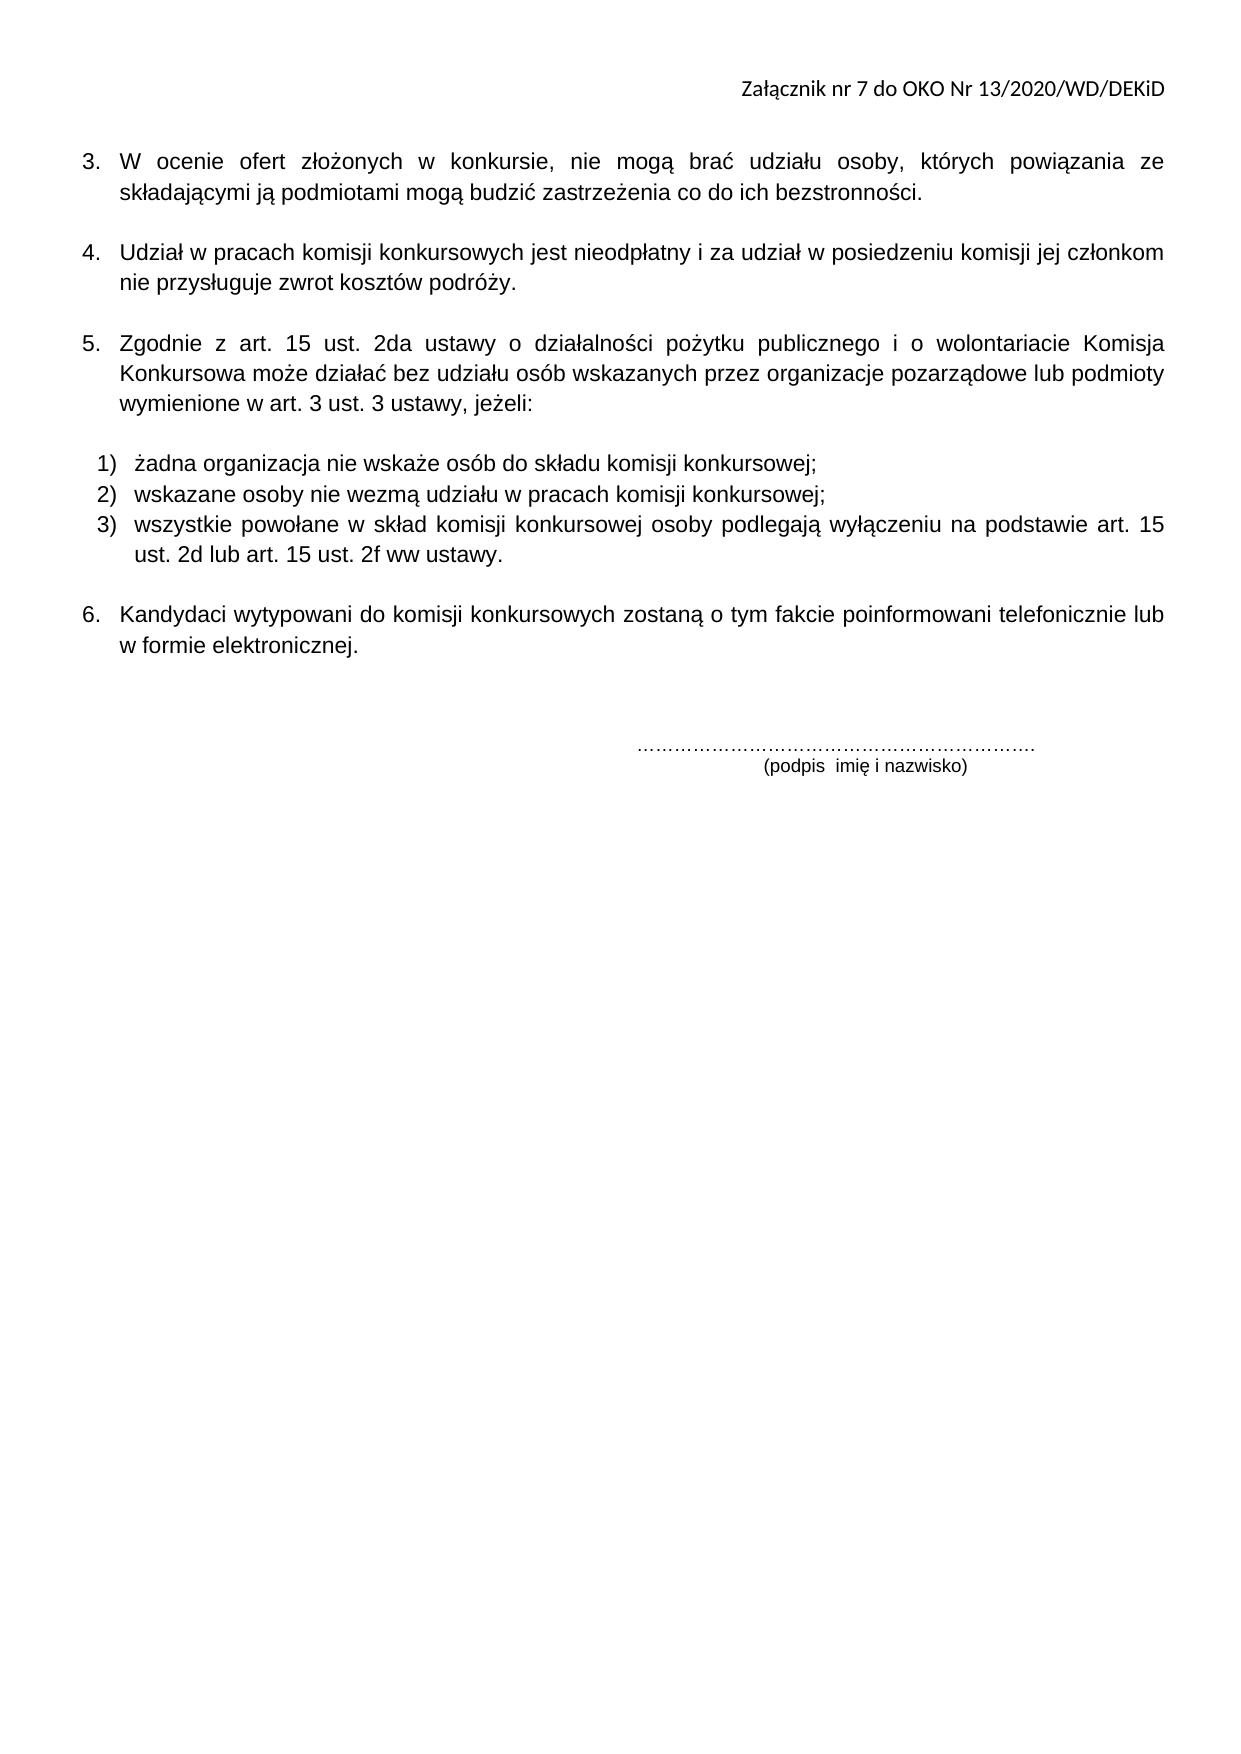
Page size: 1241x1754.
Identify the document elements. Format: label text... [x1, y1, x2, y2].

list Udział w pracach komisji konkursowych jest nieodpłatny i za udział w posiedzeniu komisji jej członkom nie przysługuje zwrot kosztów podróży. [82, 239, 1165, 296]
text (podpis imię i nazwisko) [680, 755, 1165, 777]
list Zgodnie z art. 15 ust. 2da ustawy o działalności pożytku publicznego i o wolontariacie Komisja Konkursowa może działać bez udziału osób wskazanych przez organizacje pozarządowe lub podmioty wymienione w art. 3 ust. 3 ustawy, jeżeli: [82, 329, 1165, 416]
list W ocenie ofert złożonych w konkursie, nie mogą brać udziału osoby, których powiązania ze składającymi ją podmiotami mogą budzić zastrzeżenia co do ich bezstronności. [82, 148, 1165, 205]
list wskazane osoby nie wezmą udziału w pracach komisji konkursowej; [97, 481, 1165, 507]
list żadna organizacja nie wskaże osób do składu komisji konkursowej; [97, 450, 1165, 477]
list Kandydaci wytypowani do komisji konkursowych zostaną o tym fakcie poinformowani telefonicznie lub w formie elektronicznej. [82, 601, 1165, 658]
list wszystkie powołane w skład komisji konkursowej osoby podlegają wyłączeniu na podstawie art. 15 ust. 2d lub art. 15 ust. 2f ww ustawy. [97, 511, 1165, 567]
text ………………………………………………………. [636, 734, 1165, 755]
